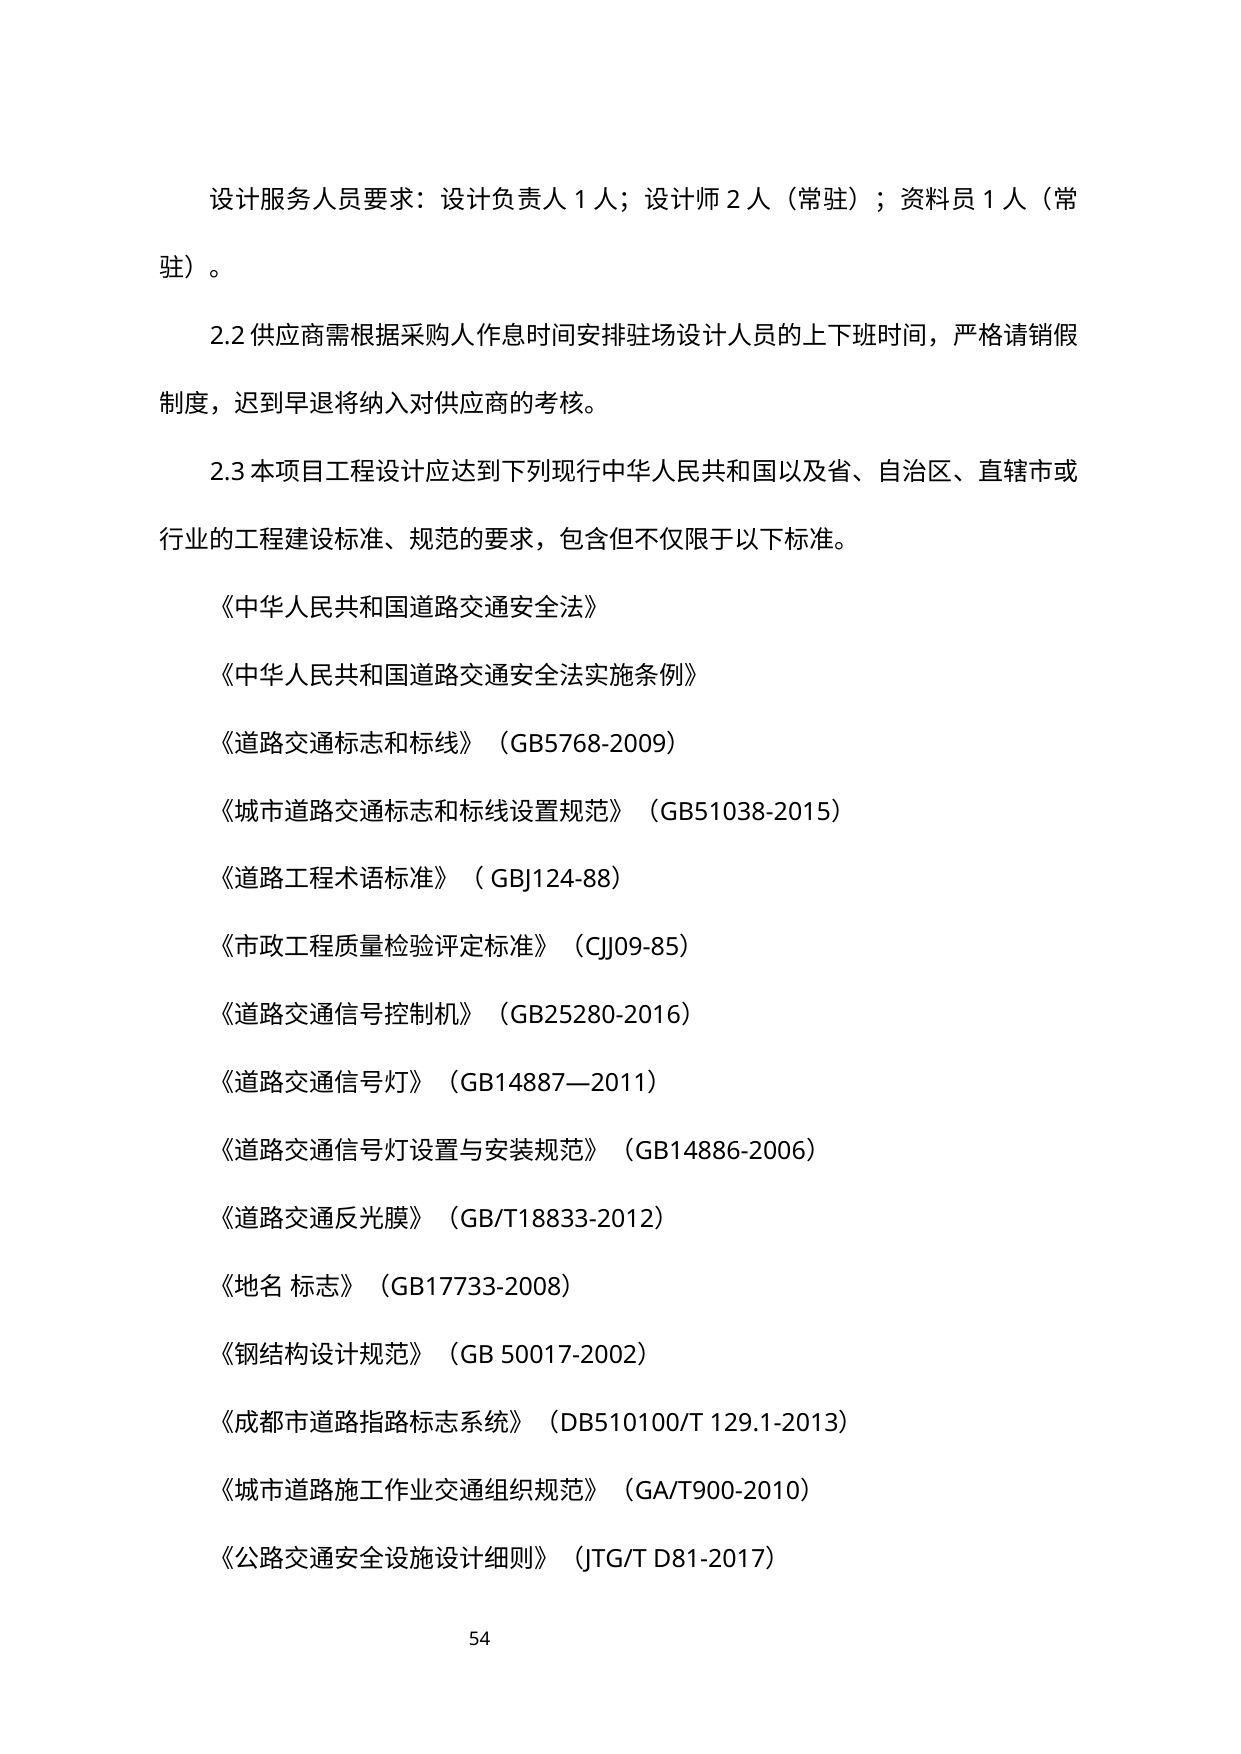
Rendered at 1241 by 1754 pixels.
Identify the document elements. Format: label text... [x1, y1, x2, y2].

text 设计服务人员要求：设计负责人1人；设计师2人（常驻）；资料员1人（常驻）。 [159, 164, 1078, 300]
text 2.2供应商需根据采购人作息时间安排驻场设计人员的上下班时间，严格请销假制度，迟到早退将纳入对供应商的考核。 [159, 300, 1078, 436]
text 《中华人民共和国道路交通安全法实施条例》 [159, 639, 1078, 707]
text 《道路工程术语标准》（ GBJ124-88） [159, 843, 1078, 911]
text 《钢结构设计规范》（GB 50017-2002） [159, 1318, 1078, 1386]
text 《道路交通标志和标线》（GB5768-2009） [159, 707, 1078, 775]
text 《道路交通信号控制机》（GB25280-2016） [159, 979, 1078, 1047]
text 《成都市道路指路标志系统》（DB510100/T 129.1-2013） [159, 1386, 1078, 1454]
text 《市政工程质量检验评定标准》（CJJ09-85） [159, 911, 1078, 979]
text 《城市道路施工作业交通组织规范》（GA/T900-2010） [159, 1454, 1078, 1522]
text 2.3本项目工程设计应达到下列现行中华人民共和国以及省、自治区、直辖市或行业的工程建设标准、规范的要求，包含但不仅限于以下标准。 [159, 436, 1078, 571]
text 《道路交通信号灯》（GB14887—2011） [159, 1047, 1078, 1115]
text 《道路交通信号灯设置与安装规范》（GB14886-2006） [159, 1115, 1078, 1183]
text 《中华人民共和国道路交通安全法》 [159, 571, 1078, 639]
text 《地名 标志》（GB17733-2008） [159, 1251, 1078, 1318]
text 《道路交通反光膜》（GB/T18833-2012） [159, 1183, 1078, 1251]
text 《城市道路交通标志和标线设置规范》（GB51038-2015） [159, 775, 1078, 843]
text 《公路交通安全设施设计细则》（JTG/T D81-2017） [159, 1522, 1078, 1590]
